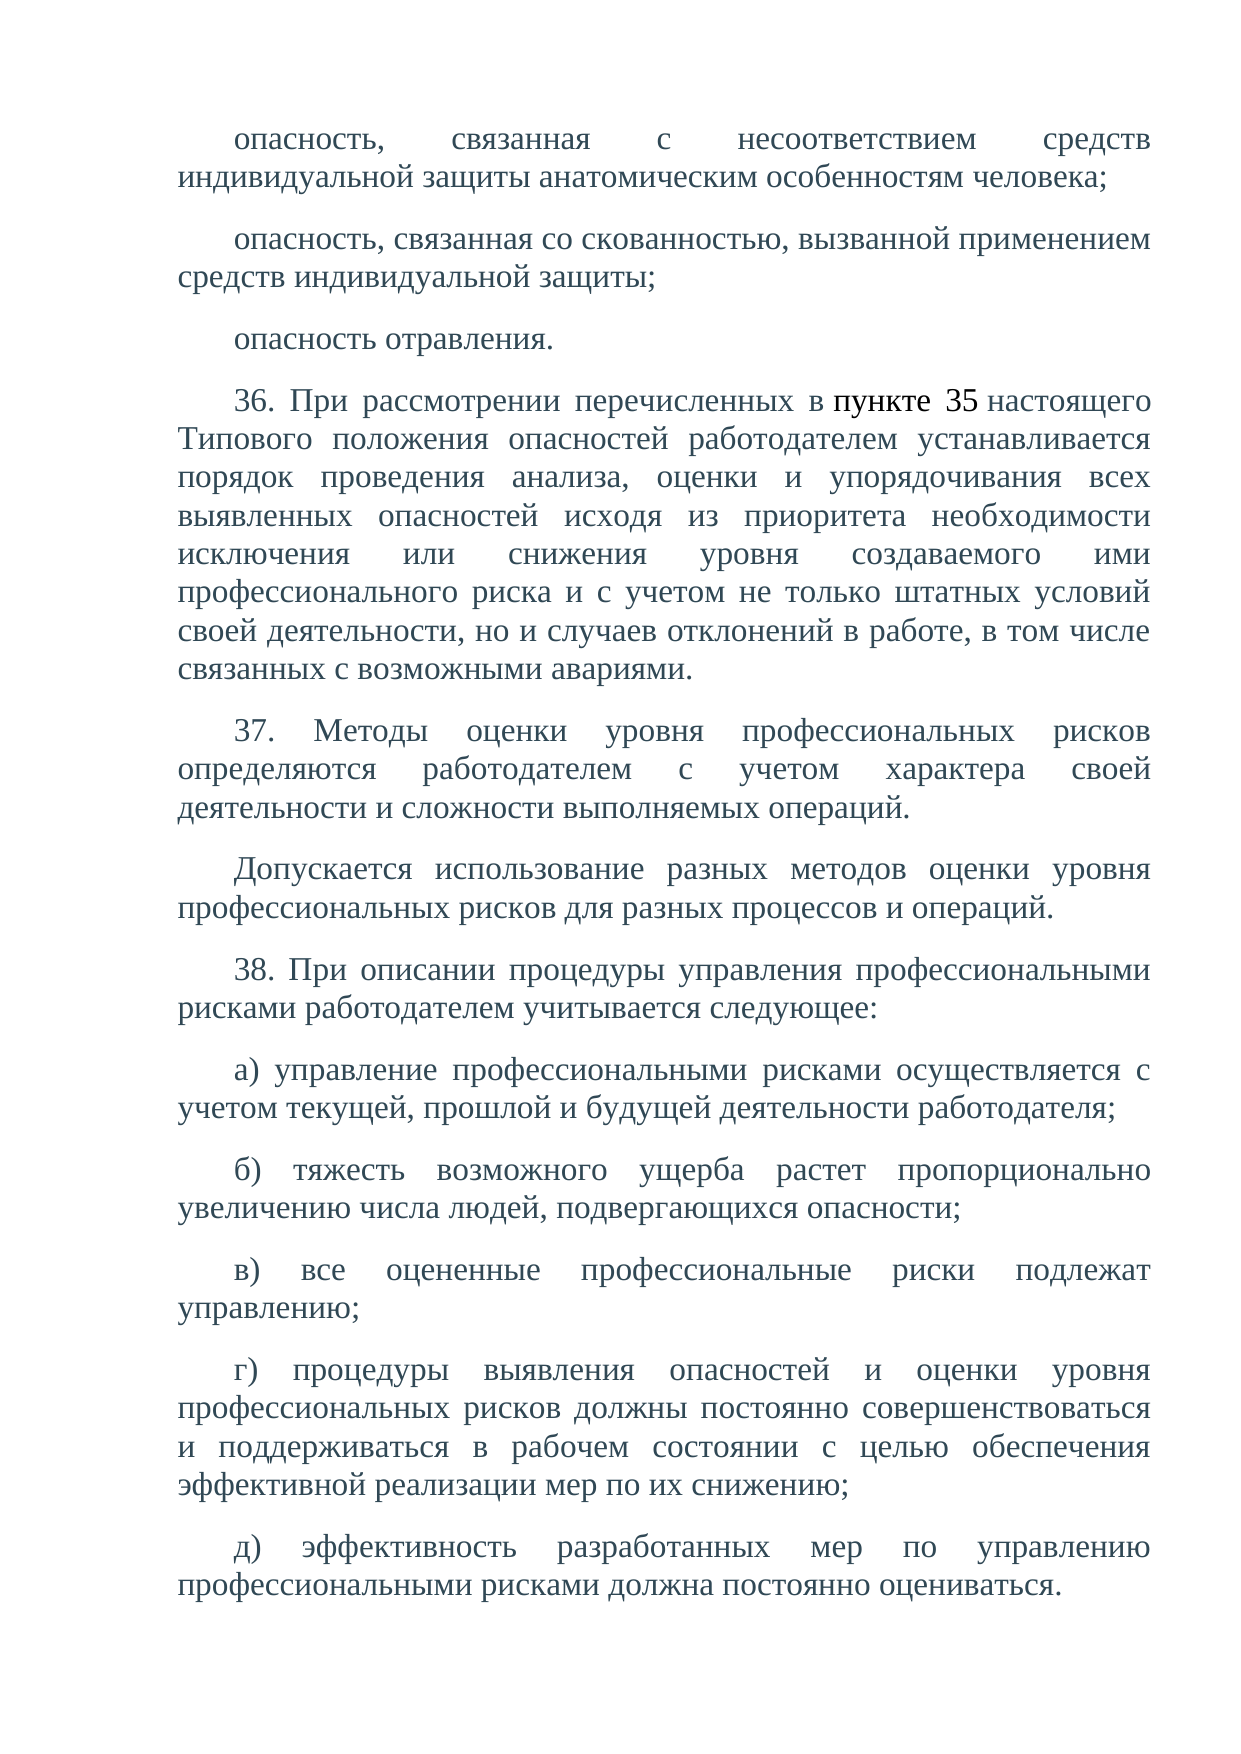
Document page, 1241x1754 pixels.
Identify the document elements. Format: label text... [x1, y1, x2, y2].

text б) тяжесть возможного ущерба растет пропорционально увеличению числа людей, подвергающихся опасности; [177, 1149, 1152, 1226]
text опасность, связанная с несоответствием средств индивидуальной защиты анатомическим особенностям человека; [177, 118, 1152, 195]
text 37. Методы оценки уровня профессиональных рисков определяются работодателем с учетом характера своей деятельности и сложности выполняемых операций. [177, 710, 1152, 825]
text Допускается использование разных методов оценки уровня профессиональных рисков для разных процессов и операций. [177, 849, 1152, 925]
text опасность, связанная со скованностью, вызванной применением средств индивидуальной защиты; [177, 218, 1152, 295]
text опасность отравления. [177, 318, 1152, 357]
text а) управление профессиональными рисками осуществляется с учетом текущей, прошлой и будущей деятельности работодателя; [177, 1049, 1152, 1126]
text 36. При рассмотрении перечисленных в пункте 35 настоящего Типового положения опасностей работодателем устанавливается порядок проведения анализа, оценки и упорядочивания всех выявленных опасностей исходя из приоритета необходимости исключения или снижения уровня создаваемого ими профессионального риска и с учетом не только штатных условий своей деятельности, но и случаев отклонений в работе, в том числе связанных с возможными авариями. [177, 380, 1152, 687]
text д) эффективность разработанных мер по управлению профессиональными рисками должна постоянно оцениваться. [177, 1526, 1152, 1603]
text 38. При описании процедуры управления профессиональными рисками работодателем учитывается следующее: [177, 949, 1152, 1025]
text г) процедуры выявления опасностей и оценки уровня профессиональных рисков должны постоянно совершенствоваться и поддерживаться в рабочем состоянии с целью обеспечения эффективной реализации мер по их снижению; [177, 1349, 1152, 1502]
text в) все оцененные профессиональные риски подлежат управлению; [177, 1249, 1152, 1326]
